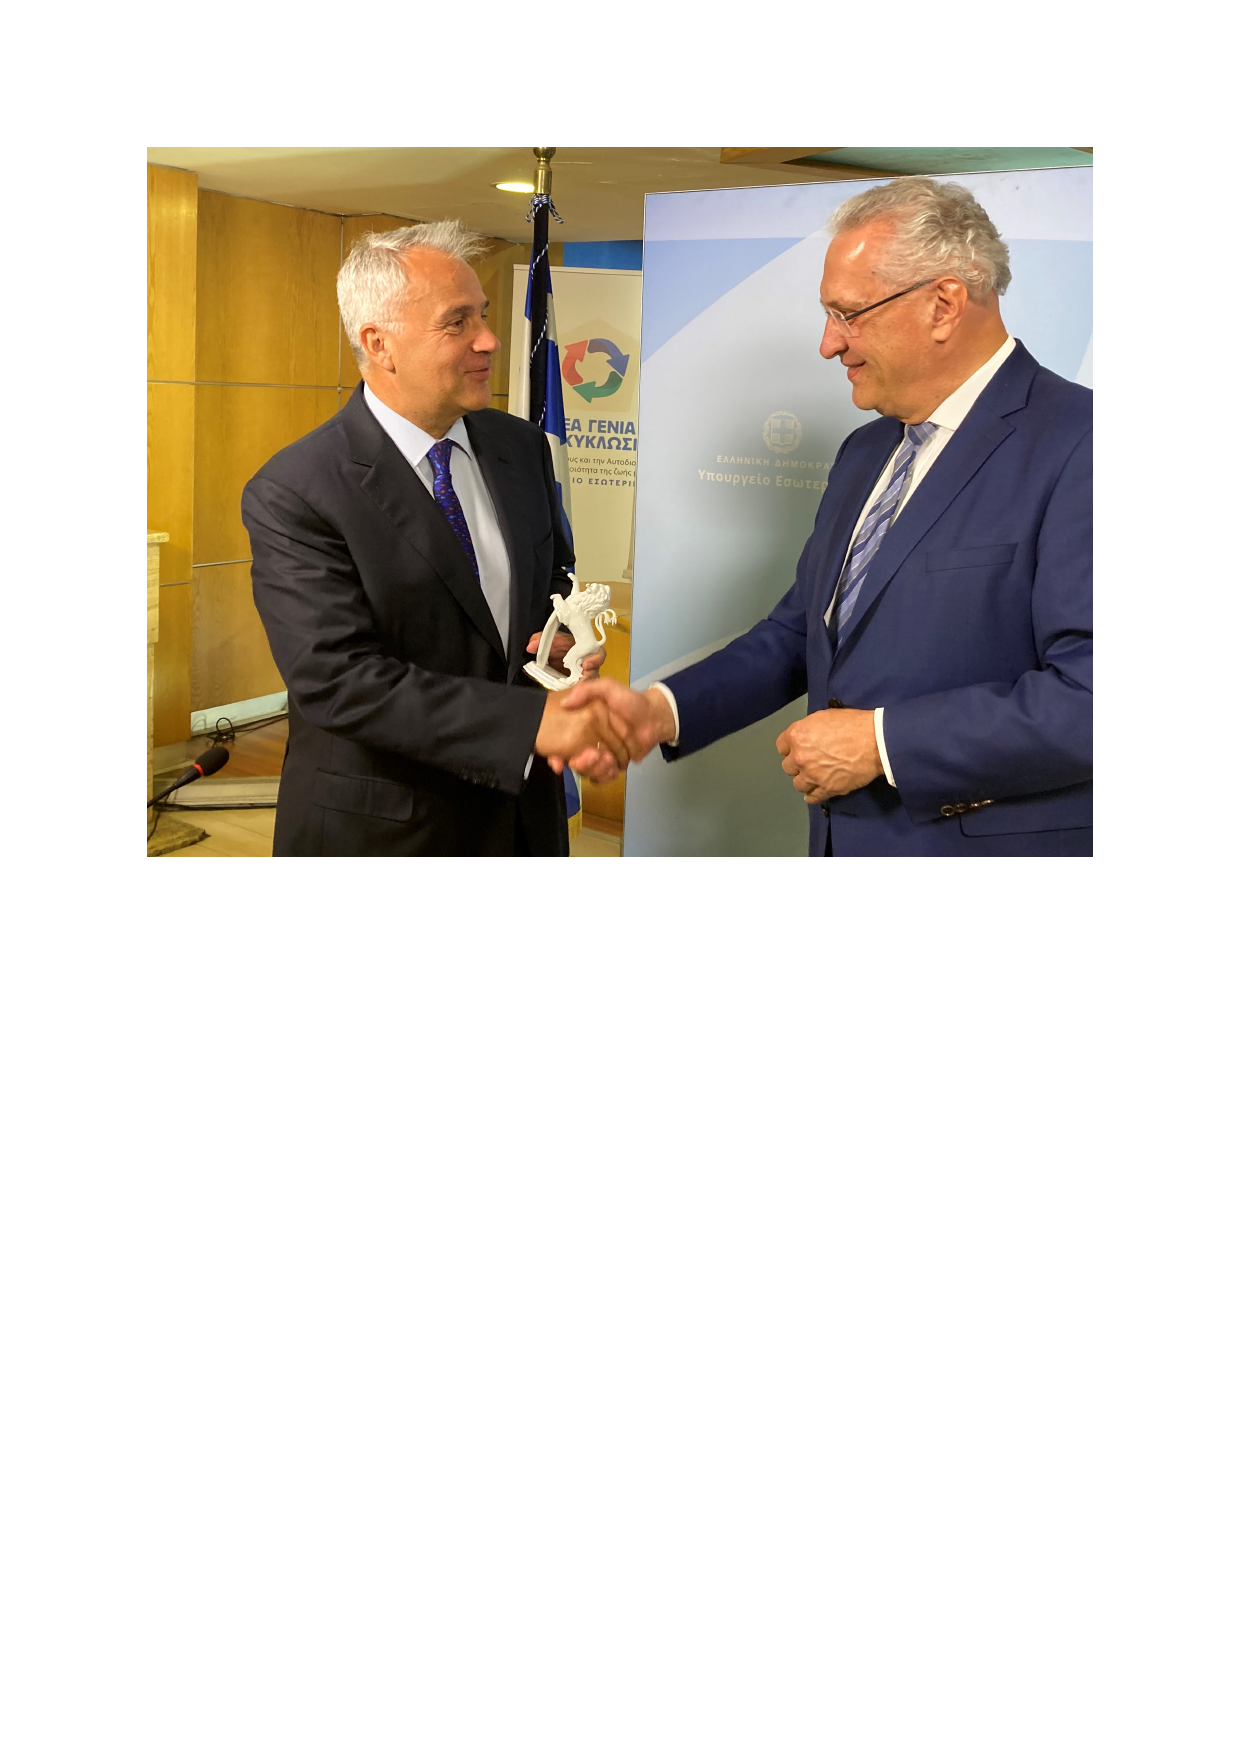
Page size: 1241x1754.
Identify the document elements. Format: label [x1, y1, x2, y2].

picture [147, 147, 1093, 857]
